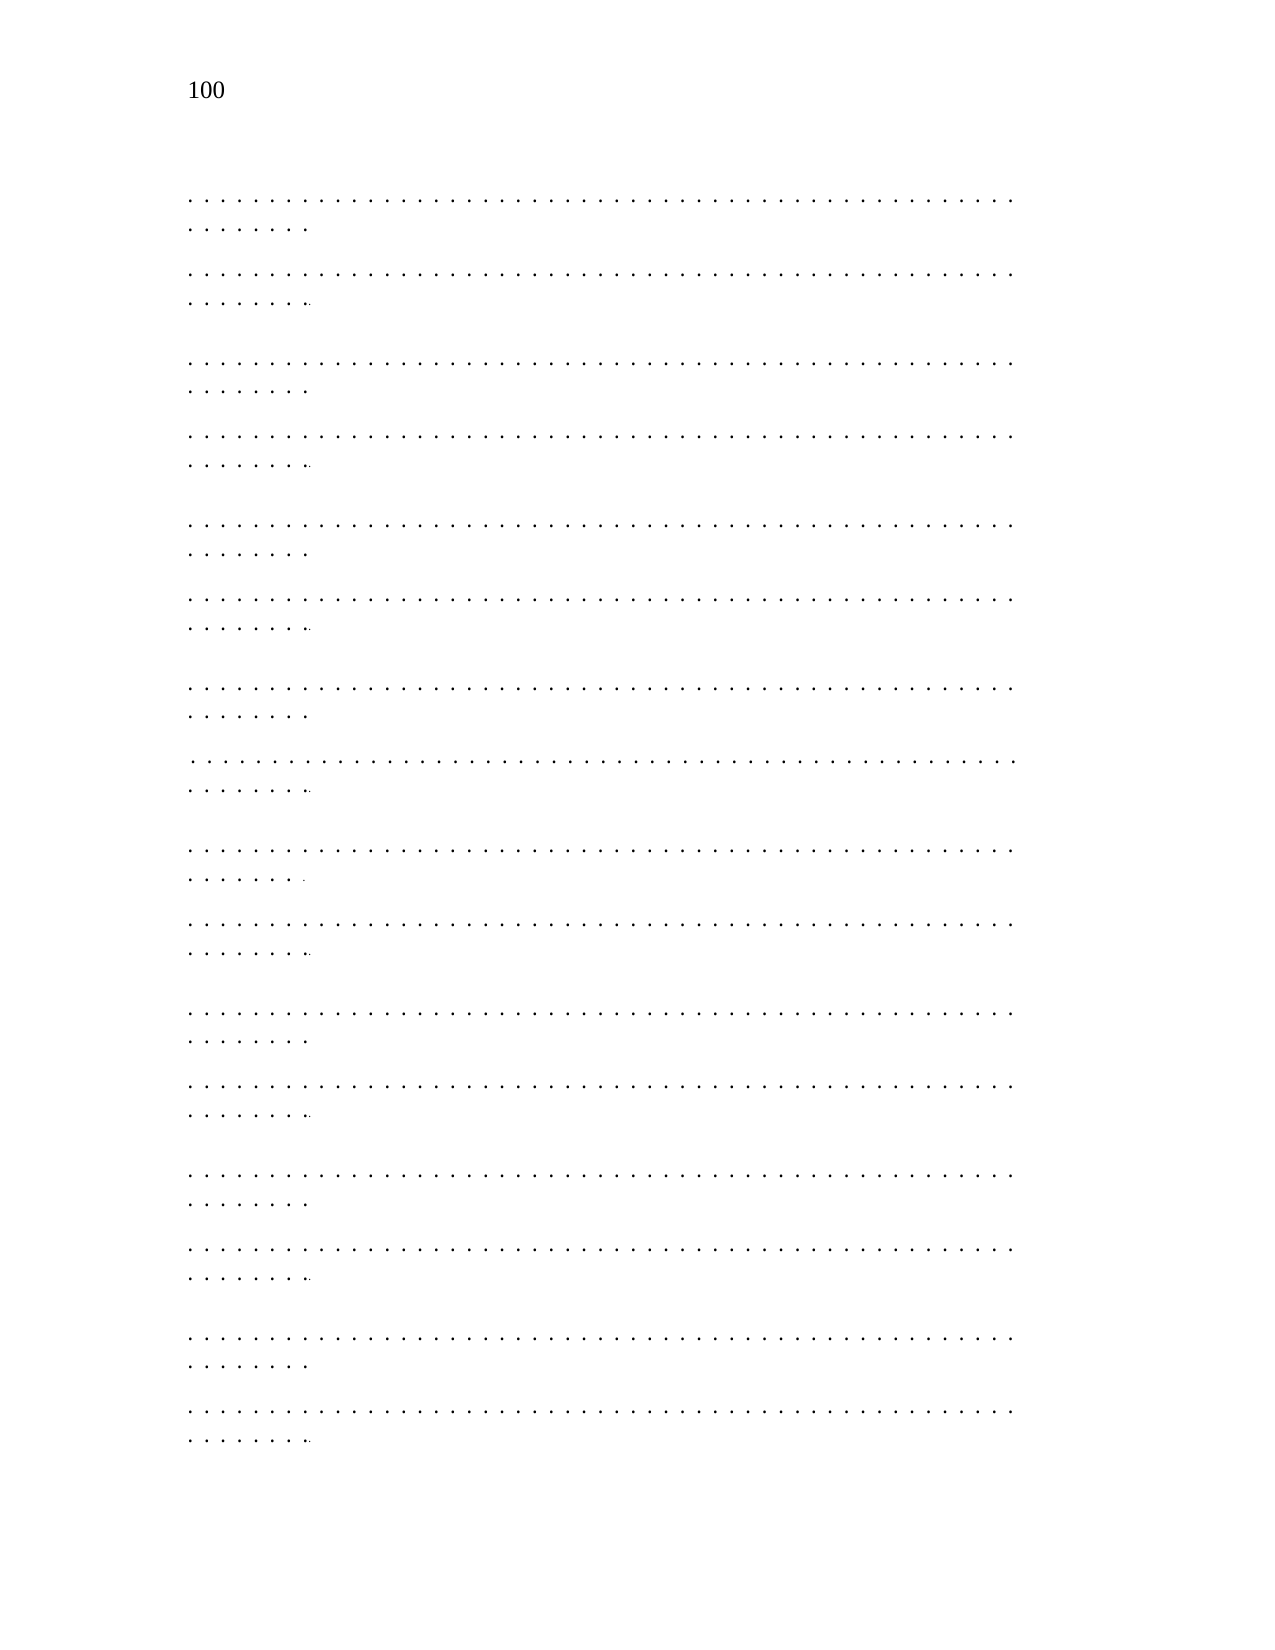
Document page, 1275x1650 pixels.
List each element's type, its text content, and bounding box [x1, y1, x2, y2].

text . . . . . . . . . . . . . . . . . . . . . . . . . . . . . . . . . . . . . . . . . . . . . . . . . . . . . . . . . . .. [187, 742, 1027, 798]
text . . . . . . . . . . . . . . . . . . . . . . . . . . . . . . . . . . . . . . . . . . . . . . . . . . . . . . . . . . .. [187, 1392, 1027, 1448]
text . . . . . . . . . . . . . . . . . . . . . . . . . . . . . . . . . . . . . . . . . . . . . . . . . . . . . . . . . . . [187, 1318, 1027, 1374]
text . . . . . . . . . . . . . . . . . . . . . . . . . . . . . . . . . . . . . . . . . . . . . . . . . . . . . . . . . . . [187, 993, 1027, 1049]
text . . . . . . . . . . . . . . . . . . . . . . . . . . . . . . . . . . . . . . . . . . . . . . . . . . . . . . . . . . . [187, 505, 1027, 562]
text . . . . . . . . . . . . . . . . . . . . . . . . . . . . . . . . . . . . . . . . . . . . . . . . . . . . . . . . . . . [187, 830, 1027, 887]
text . . . . . . . . . . . . . . . . . . . . . . . . . . . . . . . . . . . . . . . . . . . . . . . . . . . . . . . . . . .. [187, 417, 1027, 473]
text . . . . . . . . . . . . . . . . . . . . . . . . . . . . . . . . . . . . . . . . . . . . . . . . . . . . . . . . . . .. [187, 904, 1027, 961]
text . . . . . . . . . . . . . . . . . . . . . . . . . . . . . . . . . . . . . . . . . . . . . . . . . . . . . . . . . . . [187, 343, 1027, 399]
text . . . . . . . . . . . . . . . . . . . . . . . . . . . . . . . . . . . . . . . . . . . . . . . . . . . . . . . . . . .. [187, 1229, 1027, 1286]
text . . . . . . . . . . . . . . . . . . . . . . . . . . . . . . . . . . . . . . . . . . . . . . . . . . . . . . . . . . .. [187, 579, 1027, 636]
text . . . . . . . . . . . . . . . . . . . . . . . . . . . . . . . . . . . . . . . . . . . . . . . . . . . . . . . . . . .. [187, 1067, 1027, 1123]
text . . . . . . . . . . . . . . . . . . . . . . . . . . . . . . . . . . . . . . . . . . . . . . . . . . . . . . . . . . . [187, 180, 1027, 237]
text . . . . . . . . . . . . . . . . . . . . . . . . . . . . . . . . . . . . . . . . . . . . . . . . . . . . . . . . . . .. [187, 254, 1027, 311]
text . . . . . . . . . . . . . . . . . . . . . . . . . . . . . . . . . . . . . . . . . . . . . . . . . . . . . . . . . . . [187, 1155, 1027, 1212]
text . . . . . . . . . . . . . . . . . . . . . . . . . . . . . . . . . . . . . . . . . . . . . . . . . . . . . . . . . . . [187, 668, 1027, 724]
